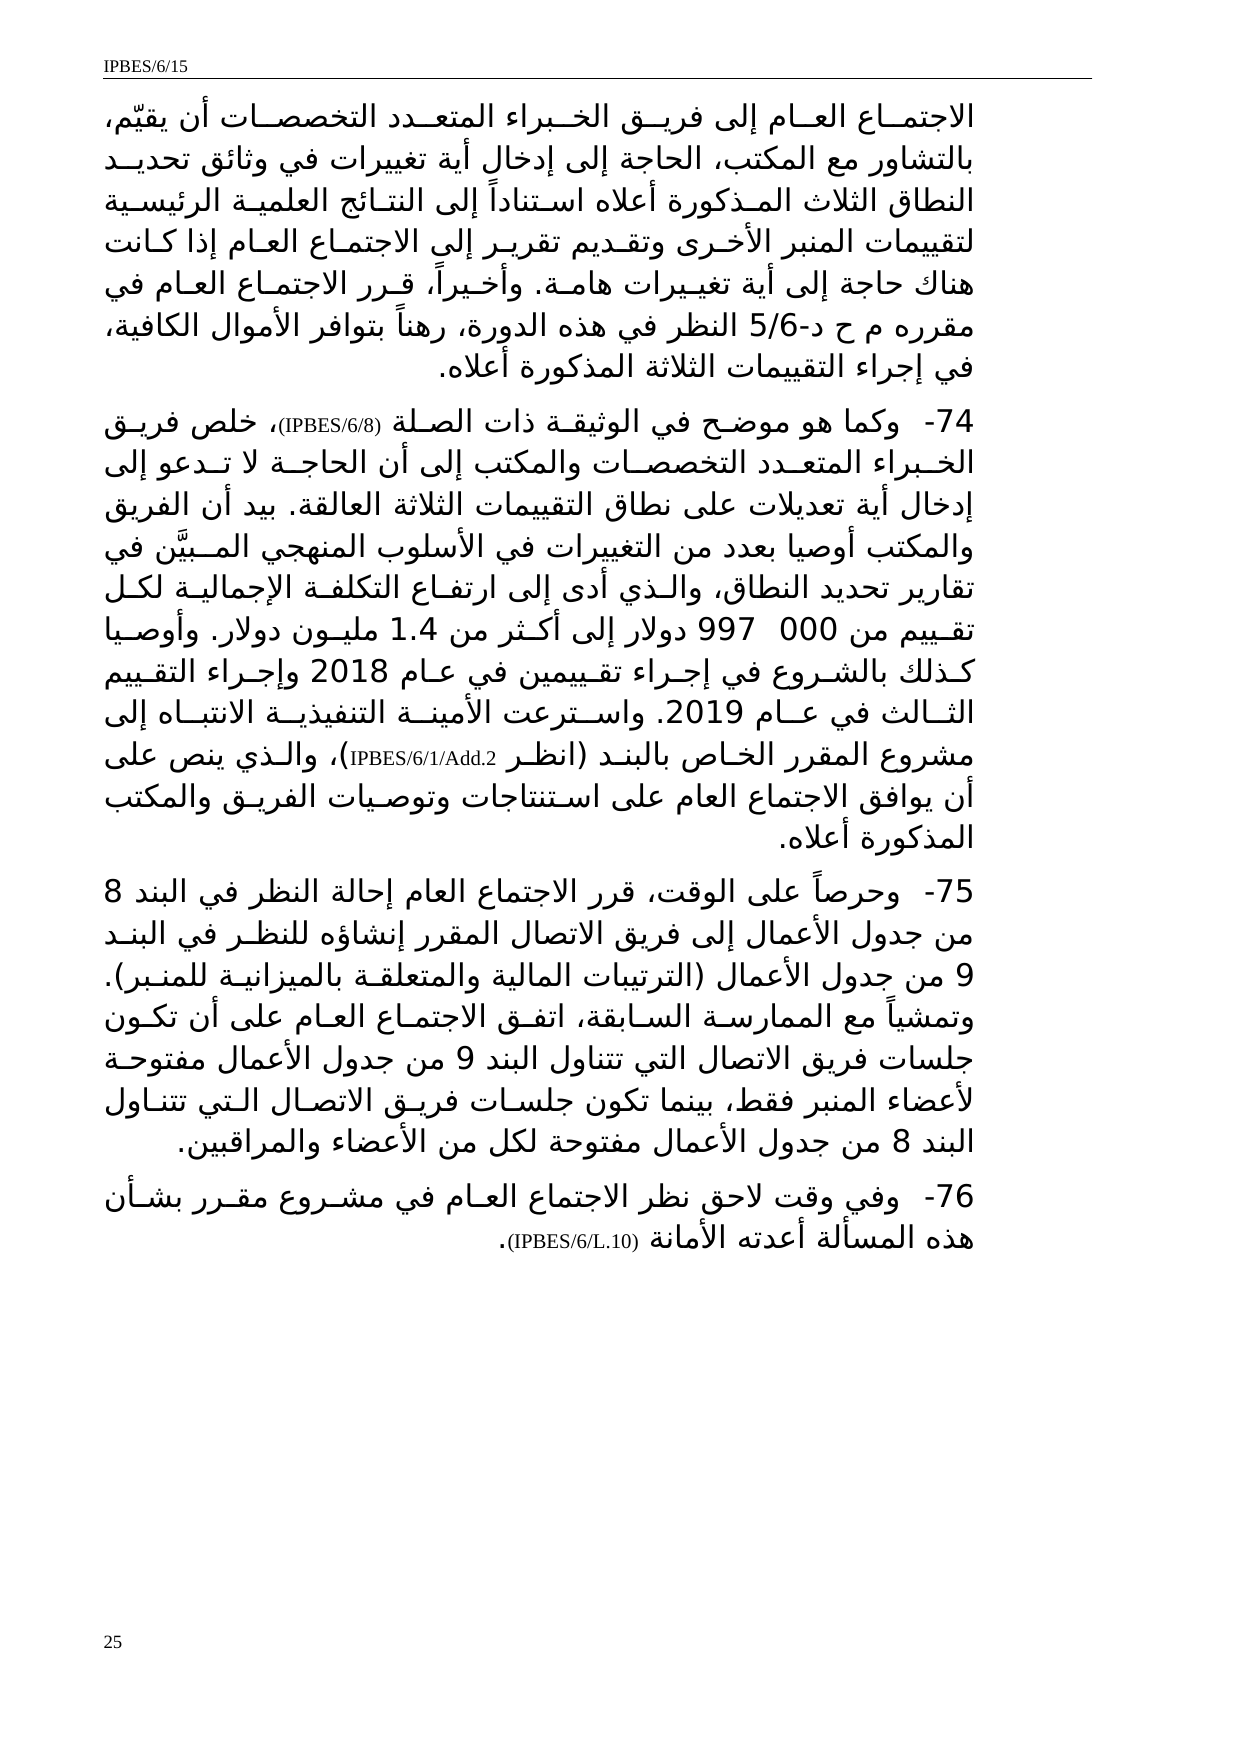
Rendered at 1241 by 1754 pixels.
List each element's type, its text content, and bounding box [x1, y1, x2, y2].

list 76- وفي وقت لاحق نظر الاجتماع العام في مشروع مقرر بشأن هذه المسألة أعدته الأمانة (IPBES/6/L.10). [103, 1174, 975, 1257]
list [103, 94, 975, 386]
list 75- وحرصاً على الوقت، قرر الاجتماع العام إحالة النظر في البند 8 من جدول الأعمال إلى فريق الاتصال المقرر إنشاؤه للنظر في البند 9 من جدول الأعمال (الترتيبات المالية والمتعلقة بالميزانية للمنبر). وتمشياً مع الممارسة السابقة، اتفق الاجتماع العام على أن تكون جلسات فريق الاتصال التي تتناول البند 9 من جدول الأعمال مفتوحة لأعضاء المنبر فقط، بينما تكون جلسات فريق الاتصال التي تتناول البند 8 من جدول الأعمال مفتوحة لكل من الأعضاء والمراقبين. [103, 869, 975, 1161]
list 74- وكما هو موضح في الوثيقة ذات الصلة (IPBES/6/8)، خلص فريق الخبراء المتعدد التخصصات والمكتب إلى أن الحاجة لا تدعو إلى إدخال أية تعديلات على نطاق التقييمات الثلاثة العالقة. بيد أن الفريق والمكتب أوصيا بعدد من التغييرات في الأسلوب المنهجي المبيَّن في تقارير تحديد النطاق، والذي أدى إلى ارتفاع التكلفة الإجمالية لكل تقييم من 000 997 دولار إلى أكثر من 1.4 مليون دولار. وأوصيا كذلك بالشروع في إجراء تقييمين في عام 2018 وإجراء التقييم الثالث في عام 2019. واسترعت الأمينة التنفيذية الانتباه إلى مشروع المقرر الخاص بالبند (انظر IPBES/6/1/Add.2)، والذي ينص على أن يوافق الاجتماع العام على استنتاجات وتوصيات الفريق والمكتب المذكورة أعلاه. [103, 399, 975, 857]
